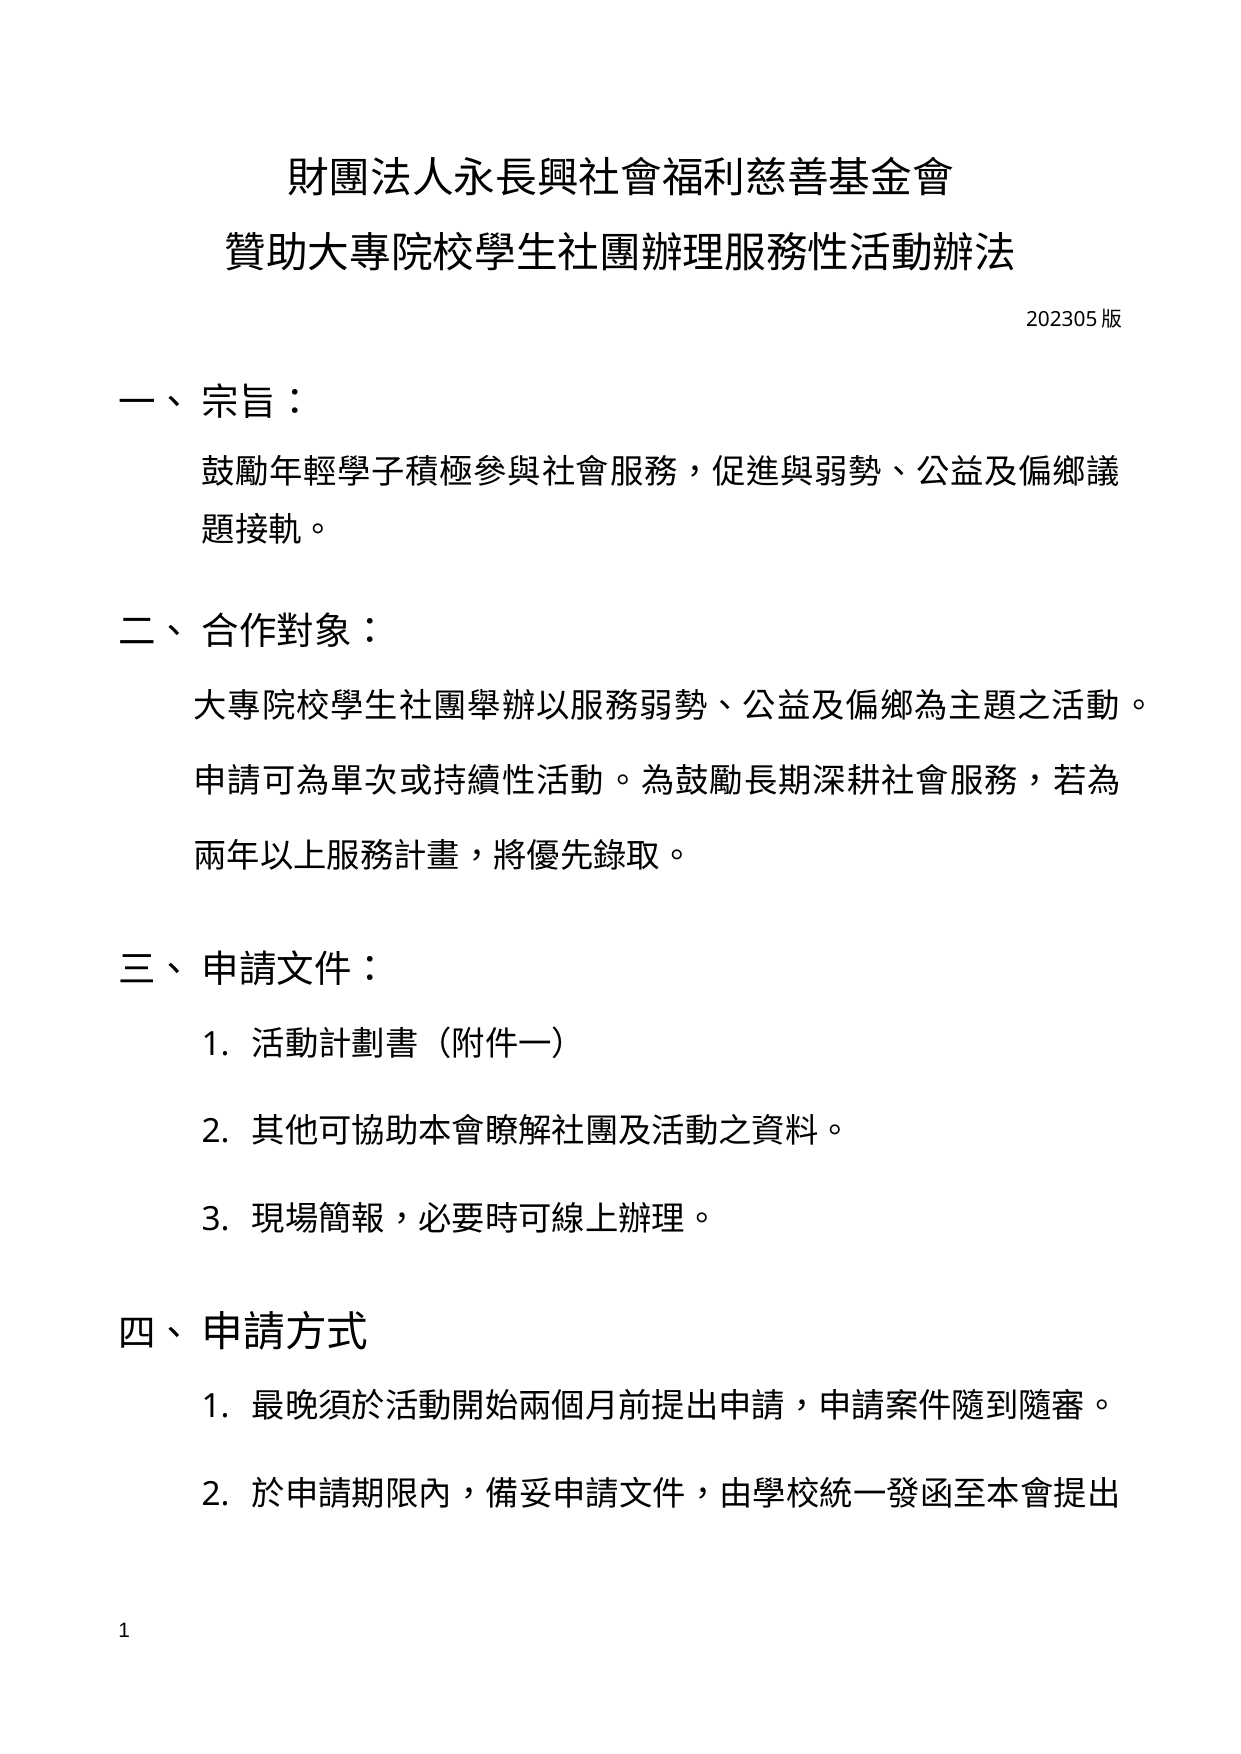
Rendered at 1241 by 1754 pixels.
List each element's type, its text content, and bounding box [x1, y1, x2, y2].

list 合作對象： [118, 591, 1122, 666]
list 其他可協助本會瞭解社團及活動之資料。 [201, 1091, 1122, 1166]
text 大專院校學生社團舉辦以服務弱勢、公益及偏鄉為主題之活動。申請可為單次或持續性活動。為鼓勵長期深耕社會服務，若為兩年以上服務計畫，將優先錄取。 [193, 666, 1122, 891]
list 最晚須於活動開始兩個月前提出申請，申請案件隨到隨審。 [201, 1366, 1122, 1441]
list 宗旨： [118, 362, 1122, 437]
list 申請方式 [118, 1291, 1122, 1366]
list 現場簡報，必要時可線上辦理。 [201, 1178, 1122, 1253]
text 贊助大專院校學生社團辦理服務性活動辦法 [118, 212, 1122, 287]
text 202305版 [118, 299, 1122, 337]
text 財團法人永長興社會福利慈善基金會 [118, 137, 1122, 212]
list 申請文件： [118, 928, 1122, 1003]
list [201, 1453, 1122, 1528]
list 鼓勵年輕學子積極參與社會服務，促進與弱勢、公益及偏鄉議題接軌。 [201, 437, 1122, 553]
list 活動計劃書（附件一） [201, 1003, 1122, 1078]
